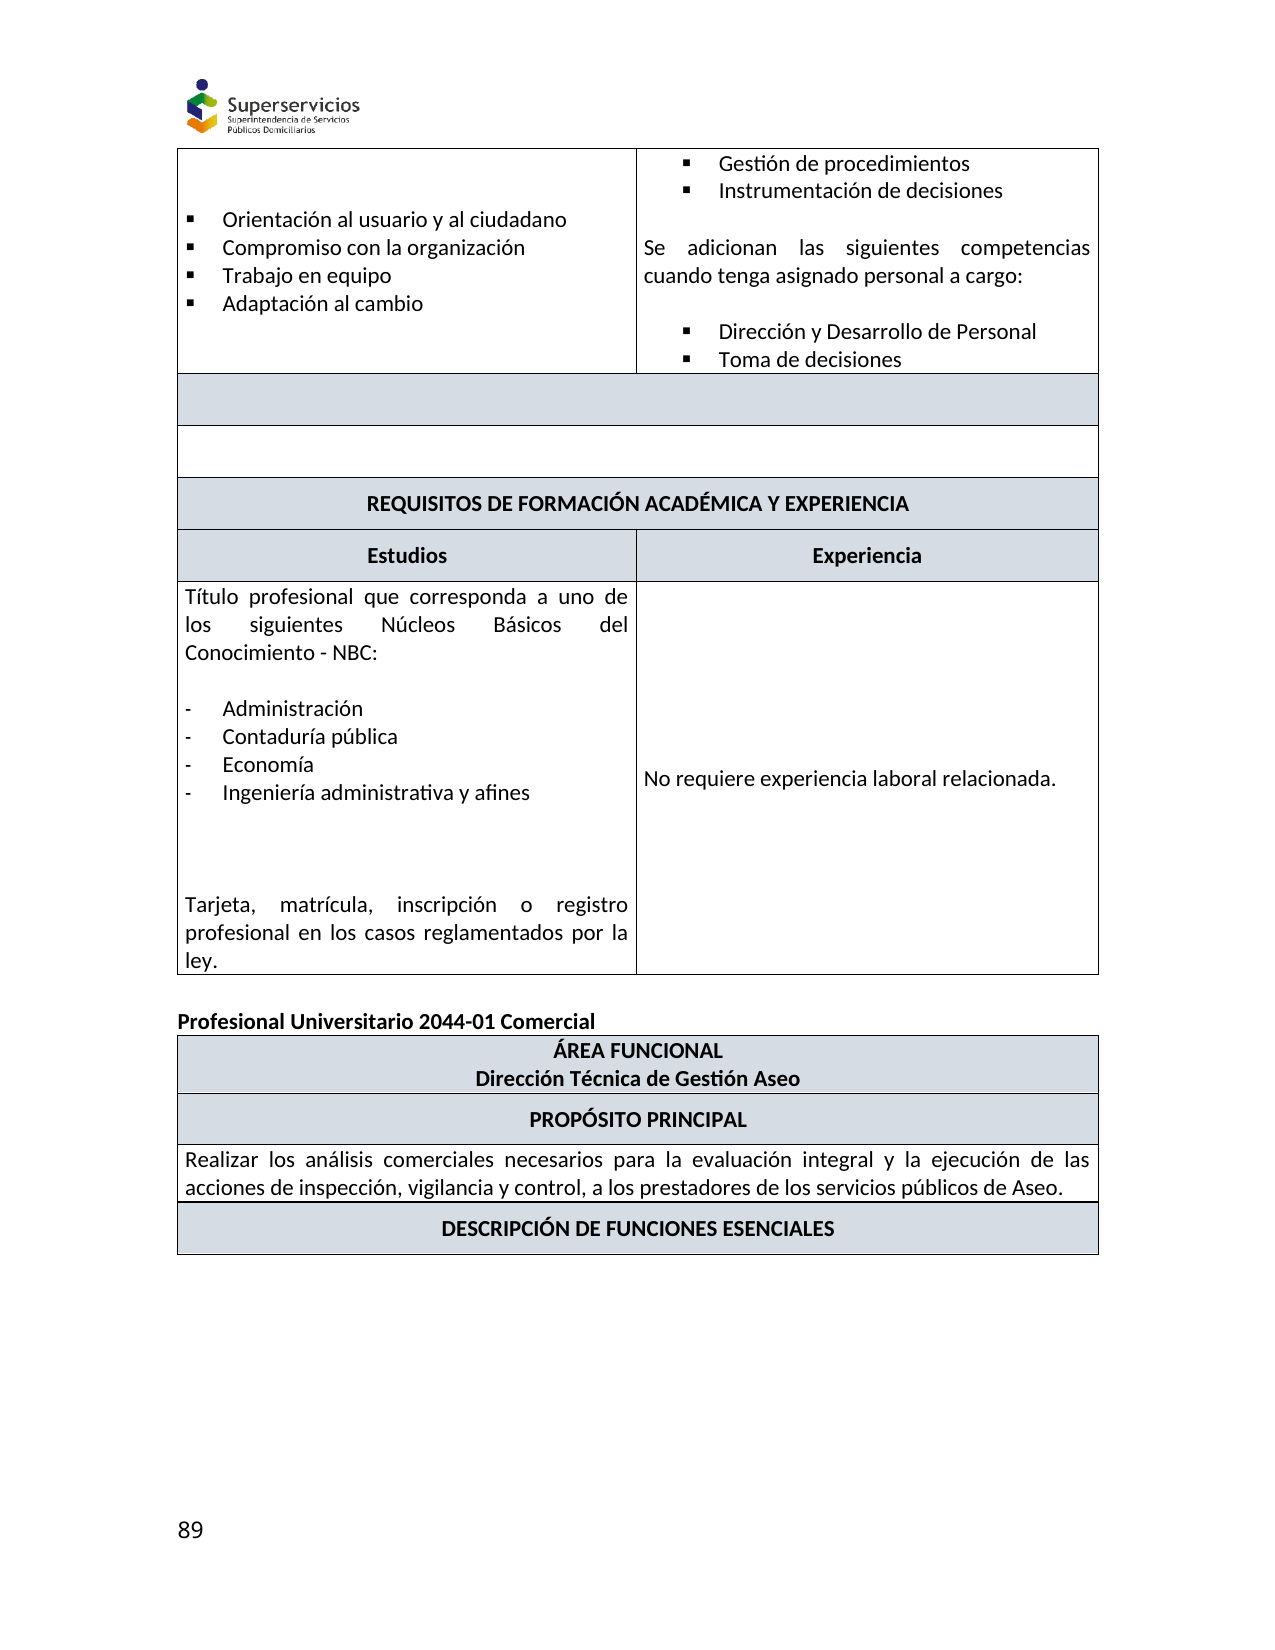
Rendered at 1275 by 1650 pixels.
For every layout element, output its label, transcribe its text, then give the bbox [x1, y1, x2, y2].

table_cell DESCRIPCIÓN DE FUNCIONES ESENCIALES [178, 1203, 1098, 1253]
subtitle Profesional Universitario 2044-01 Comercial [177, 1007, 1098, 1035]
table_header ÁREA FUNCIONAL Dirección Técnica de Gestión Aseo [178, 1036, 1098, 1092]
table_cell PROPÓSITO PRINCIPAL [178, 1094, 1098, 1144]
table_cell Realizar los análisis comerciales necesarios para la evaluación integral y la ejecución de las acciones de inspección, vigilancia y control, a los prestadores de los servicios públicos de Aseo. [178, 1145, 1098, 1201]
picture [177, 73, 370, 140]
table_cell REQUISITOS DE FORMACIÓN ACADÉMICA Y EXPERIENCIA [178, 478, 1098, 529]
table_cell Experiencia [637, 530, 1098, 581]
table_cell Estudios [178, 530, 636, 581]
table_cell Título profesional que corresponda a uno de los siguientes Núcleos Básicos del Conocimiento - NBC: Administración Contaduría pública Economía Ingeniería administrativa y afines Tarjeta, matrícula, inscripción o registro profesional en los casos reglamentados por la ley. [178, 582, 636, 974]
table_cell [178, 426, 1098, 477]
table_cell [178, 374, 1098, 425]
table_cell No requiere experiencia laboral relacionada. [637, 582, 1098, 974]
